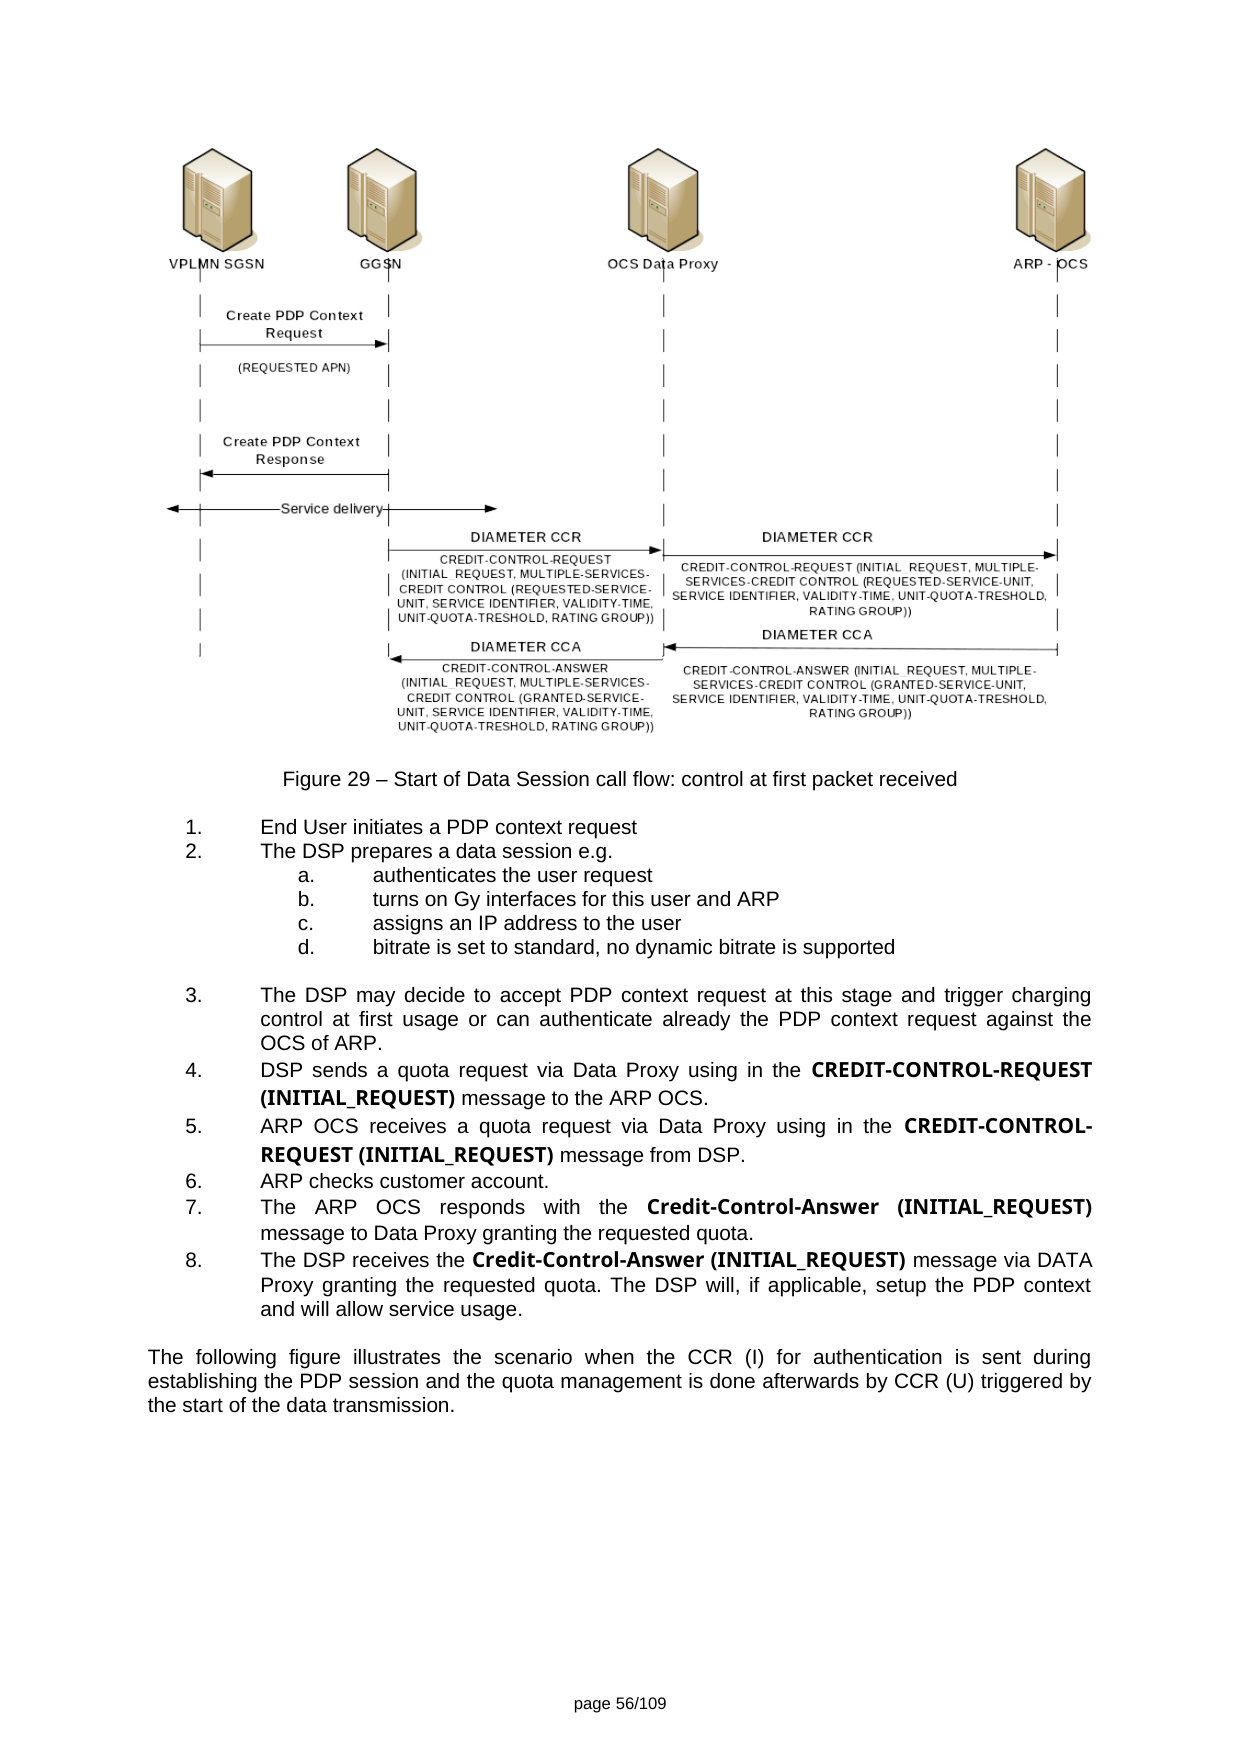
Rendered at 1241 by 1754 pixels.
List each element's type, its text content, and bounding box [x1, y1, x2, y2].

text Figure 29 – Start of Data Session call flow: control at first packet received [148, 767, 1092, 791]
list turns on Gy interfaces for this user and ARP [298, 887, 1092, 911]
list ARP OCS receives a quota request via Data Proxy using in the CREDIT-CONTROL-REQUEST (INITIAL_REQUEST) message from DSP. [185, 1112, 1092, 1168]
list End User initiates a PDP context request [185, 815, 1092, 839]
list ARP checks customer account. [185, 1168, 1092, 1192]
list The DSP prepares a data session e.g. [185, 839, 1092, 863]
list assigns an IP address to the user [298, 911, 1092, 935]
list The DSP may decide to accept PDP context request at this stage and trigger charging control at first usage or can authenticate already the PDP context request against the OCS of ARP. [185, 983, 1092, 1055]
list The ARP OCS responds with the Credit-Control-Answer (INITIAL_REQUEST) message to Data Proxy granting the requested quota. [185, 1192, 1092, 1245]
list bitrate is set to standard, no dynamic bitrate is supported [298, 935, 1092, 959]
list authenticates the user request [298, 863, 1092, 887]
list The DSP receives the Credit-Control-Answer (INITIAL_REQUEST) message via DATA Proxy granting the requested quota. The DSP will, if applicable, setup the PDP context and will allow service usage. [185, 1245, 1092, 1321]
list DSP sends a quota request via Data Proxy using in the CREDIT-CONTROL-REQUEST (INITIAL_REQUEST) message to the ARP OCS. [185, 1055, 1092, 1112]
text The following figure illustrates the scenario when the CCR (I) for authentication is sent during establishing the PDP session and the quota management is done afterwards by CCR (U) triggered by the start of the data transmission. [148, 1345, 1092, 1417]
